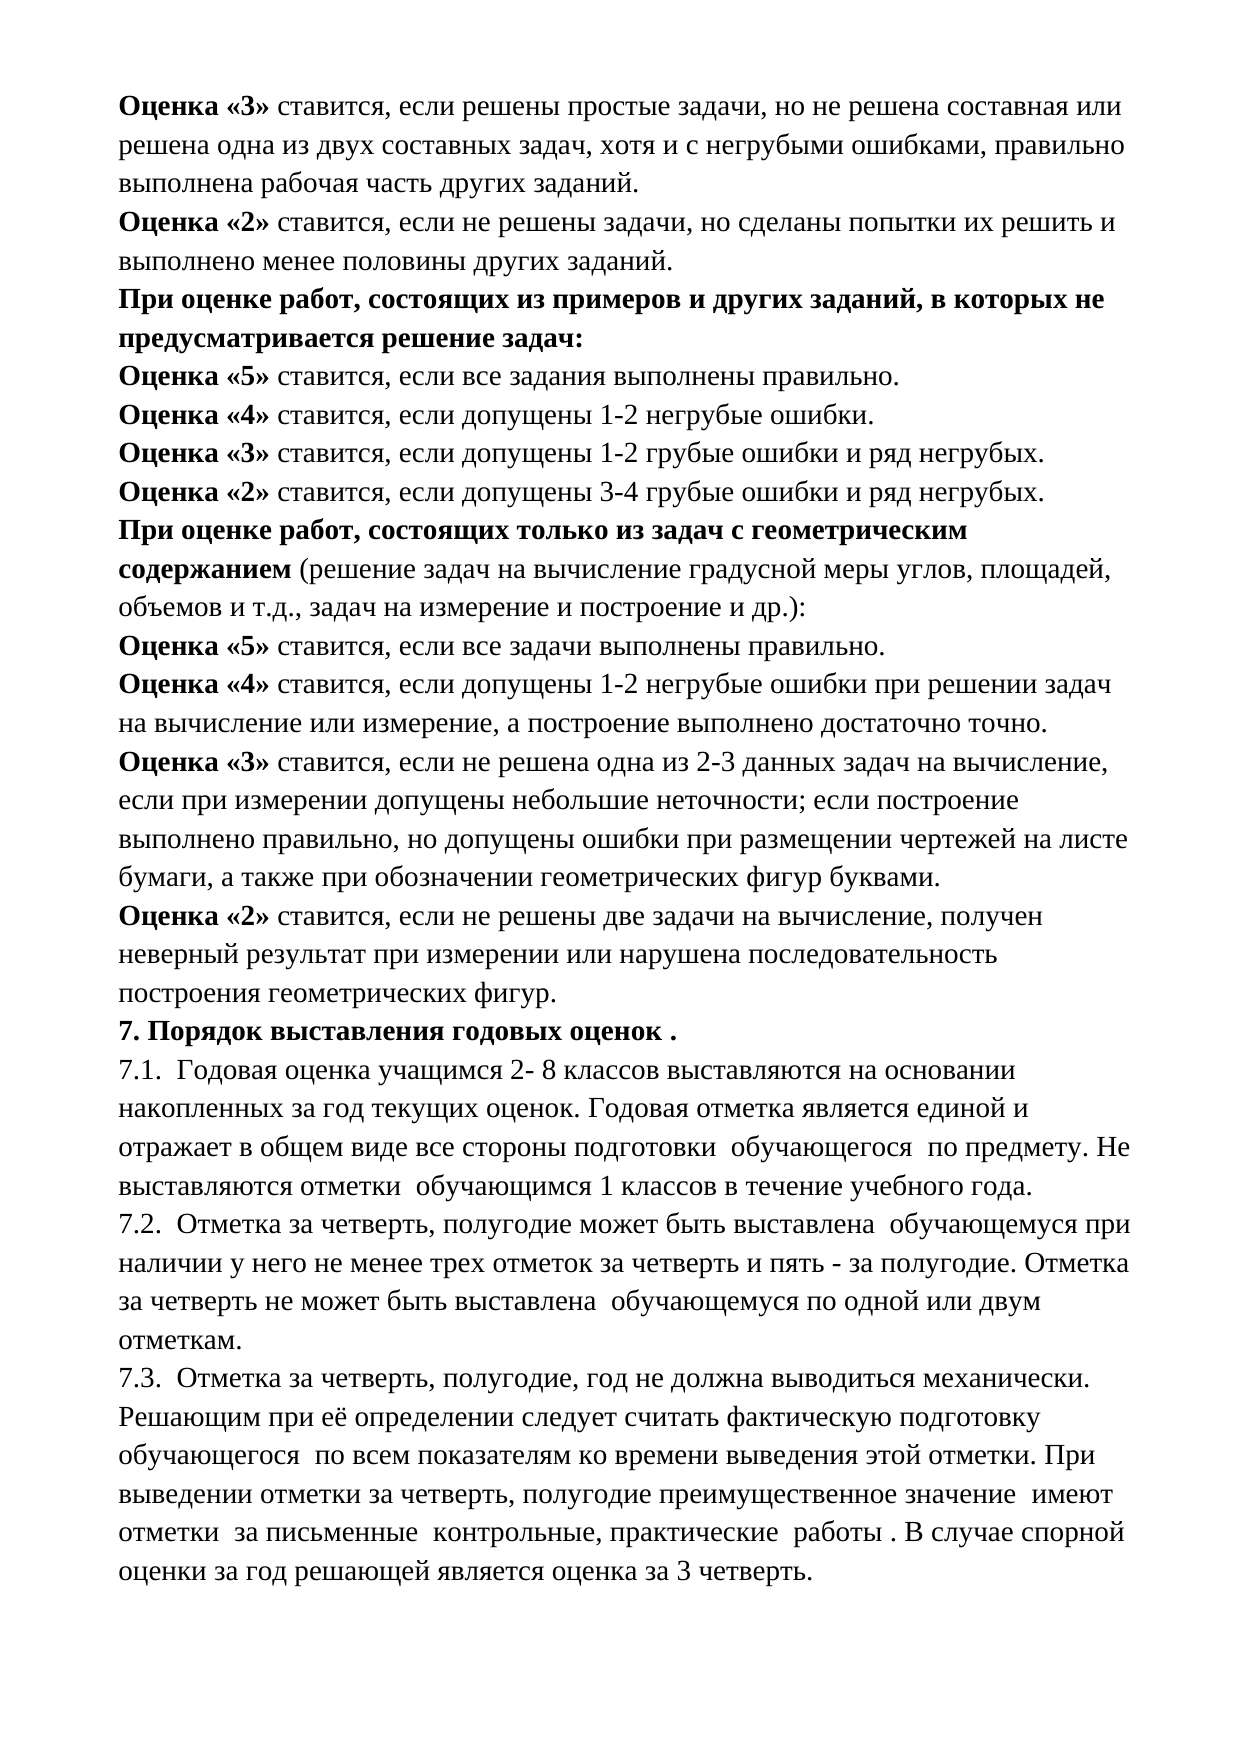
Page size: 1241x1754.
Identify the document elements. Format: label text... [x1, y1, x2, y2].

text При оценке работ, состоящих только из задач с геометрическим содержанием (решение задач на вычисление градусной меры углов, площадей, объемов и т.д., задач на измерение и построение и др.): [118, 512, 1143, 623]
text Оценка «4» ставится, если допущены 1-2 негрубые ошибки при решении задач на вычисление или измерение, а построение выполнено достаточно точно. [118, 667, 1143, 739]
text Оценка «2» ставится, если допущены 3-4 грубые ошибки и ряд негрубых. [118, 474, 1143, 507]
text 7.1. Годовая оценка учащимся 2- 8 классов выставляются на основании накопленных за год текущих оценок. Годовая отметка является единой и отражает в общем виде все стороны подготовки обучающегося по предмету. Не выставляются отметки обучающимся 1 классов в течение учебного года. [118, 1052, 1143, 1201]
text Оценка «5» ставится, если все задачи выполнены правильно. [118, 628, 1143, 662]
text Оценка «3» ставится, если решены простые задачи, но не решена составная или решена одна из двух составных задач, хотя и с негрубыми ошибками, правильно выполнена рабочая часть других заданий. [118, 88, 1143, 199]
text 7.2. Отметка за четверть, полугодие может быть выставлена обучающемуся при наличии у него не менее трех отметок за четверть и пять - за полугодие. Отметка за четверть не может быть выставлена обучающемуся по одной или двум отметкам. [118, 1206, 1143, 1355]
text Оценка «4» ставится, если допущены 1-2 негрубые ошибки. [118, 397, 1143, 430]
text При оценке работ, состоящих из примеров и других заданий, в которых не предусматривается решение задач: [118, 281, 1143, 353]
text Оценка «3» ставится, если допущены 1-2 грубые ошибки и ряд негрубых. [118, 435, 1143, 469]
text Оценка «2» ставится, если не решены две задачи на вычисление, получен неверный результат при измерении или нарушена последовательность построения геометрических фигур. [118, 898, 1143, 1008]
text Оценка «2» ставится, если не решены задачи, но сделаны попытки их решить и выполнено менее половины других заданий. [118, 204, 1143, 276]
text Оценка «3» ставится, если не решена одна из 2-3 данных задач на вычисление, если при измерении допущены небольшие неточности; если построение выполнено правильно, но допущены ошибки при размещении чертежей на листе бумаги, а также при обозначении геометрических фигур буквами. [118, 744, 1143, 893]
text Оценка «5» ставится, если все задания выполнены правильно. [118, 358, 1143, 392]
text 7. Порядок выставления годовых оценок . [118, 1013, 1143, 1047]
text 7.3. Отметка за четверть, полугодие, год не должна выводиться механически. Решающим при её определении следует считать фактическую подготовку обучающегося по всем показателям ко времени выведения этой отметки. При выведении отметки за четверть, полугодие преимущественное значение имеют отметки за письменные контрольные, практические работы . В случае спорной оценки за год решающей является оценка за 3 четверть. [118, 1360, 1143, 1587]
